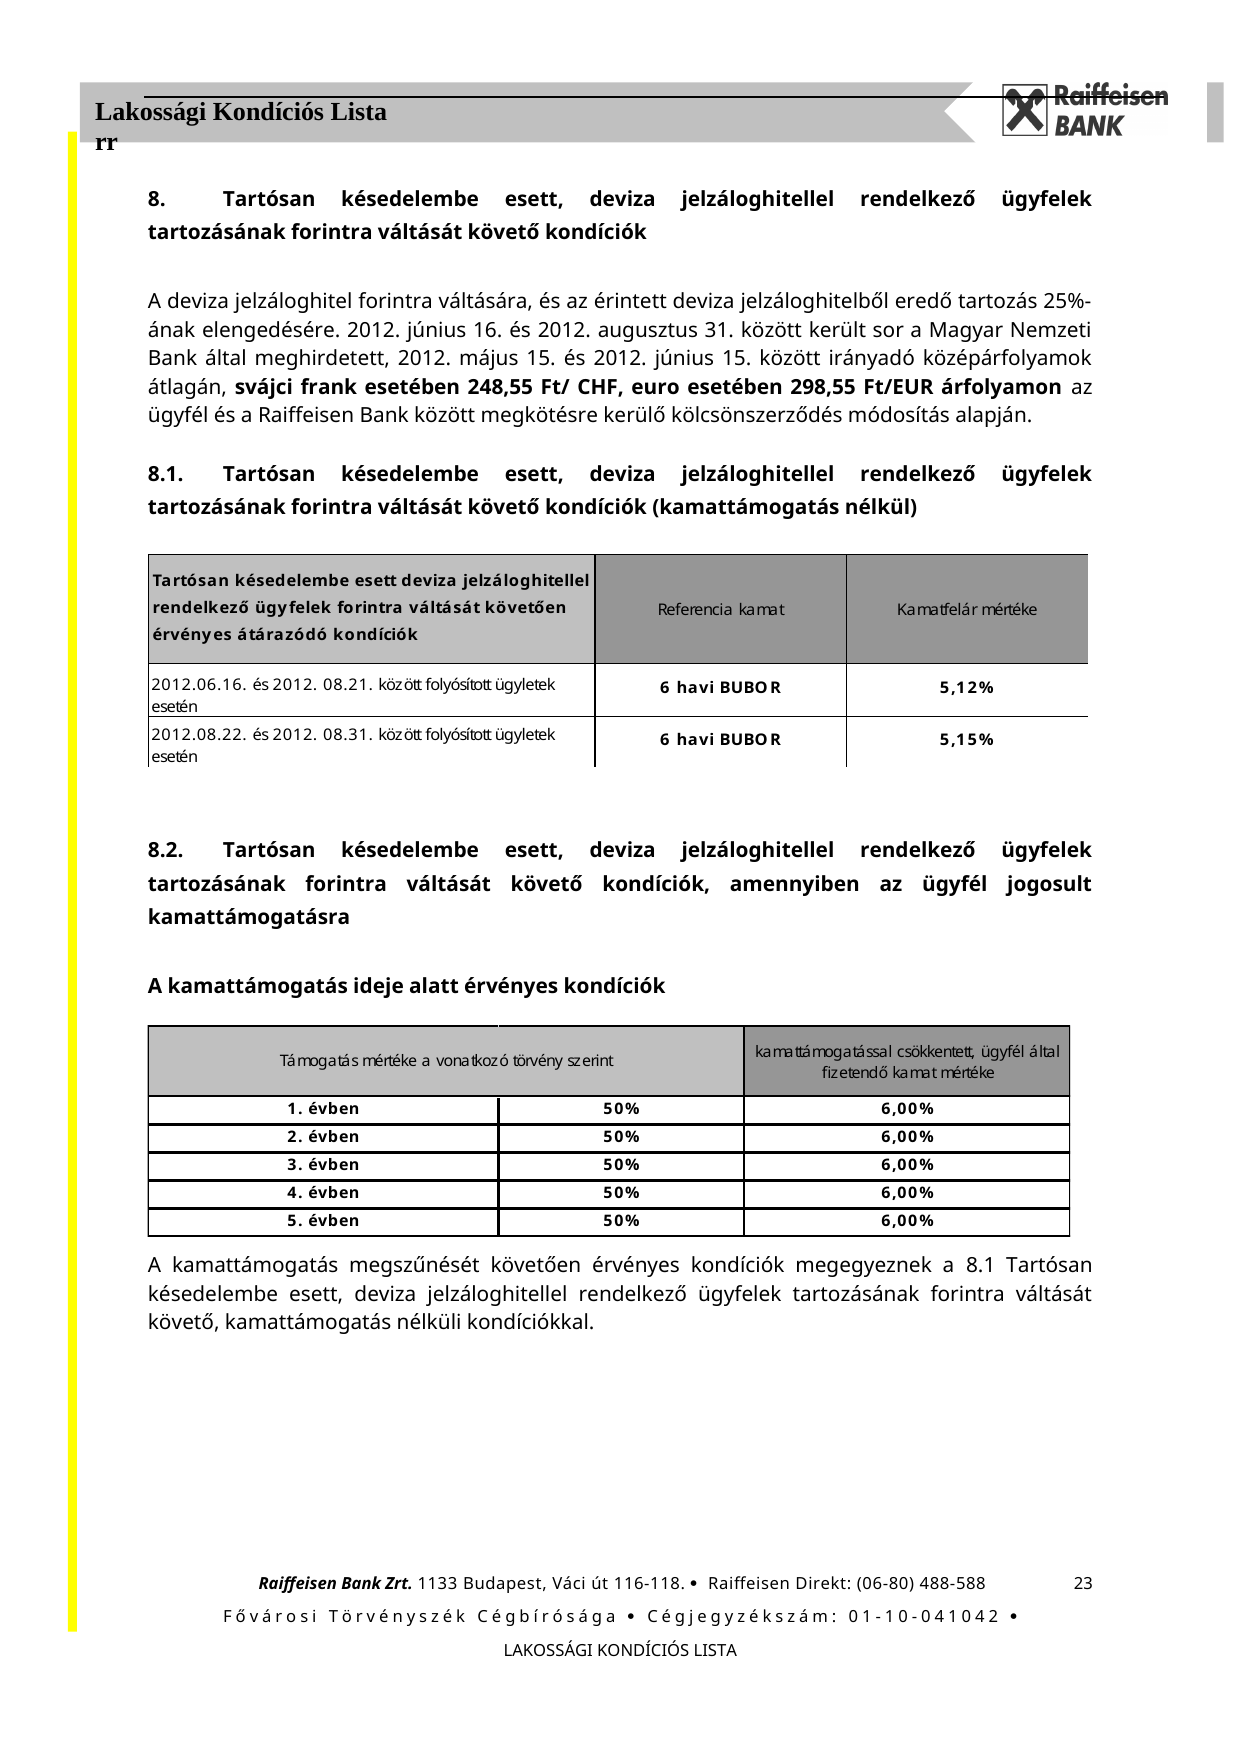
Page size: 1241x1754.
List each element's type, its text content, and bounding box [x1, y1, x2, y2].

list Tartósan késedelembe esett, deviza jelzáloghitellel rendelkező ügyfelek tartozásának forintra váltását követő kondíciók (kamattámogatás nélkül) [148, 454, 1093, 521]
list Tartósan késedelembe esett, deviza jelzáloghitellel rendelkező ügyfelek tartozásának forintra váltását követő kondíciók, amennyiben az ügyfél jogosult kamattámogatásra [148, 831, 1093, 931]
picture [1002, 82, 1168, 136]
text A kamattámogatás megszűnését követően érvényes kondíciók megegyeznek a 8.1 Tartósan késedelembe esett, deviza jelzáloghitellel rendelkező ügyfelek tartozásának forintra váltását követő, kamattámogatás nélküli kondíciókkal. [148, 1250, 1093, 1336]
text A deviza jelzáloghitel forintra váltására, és az érintett deviza jelzáloghitelből eredő tartozás 25%-ának elengedésére. 2012. június 16. és 2012. augusztus 31. között került sor a Magyar Nemzeti Bank által meghirdetett, 2012. május 15. és 2012. június 15. között irányadó középárfolyamok átlagán, svájci frank esetében 248,55 Ft/ CHF, euro esetében 298,55 Ft/EUR árfolyamon az ügyfél és a Raiffeisen Bank között megkötésre kerülő kölcsönszerződés módosítás alapján. [148, 286, 1093, 429]
text A kamattámogatás ideje alatt érvényes kondíciók [148, 971, 1093, 1000]
list Tartósan késedelembe esett, deviza jelzáloghitellel rendelkező ügyfelek tartozásának forintra váltását követő kondíciók [148, 179, 1093, 246]
